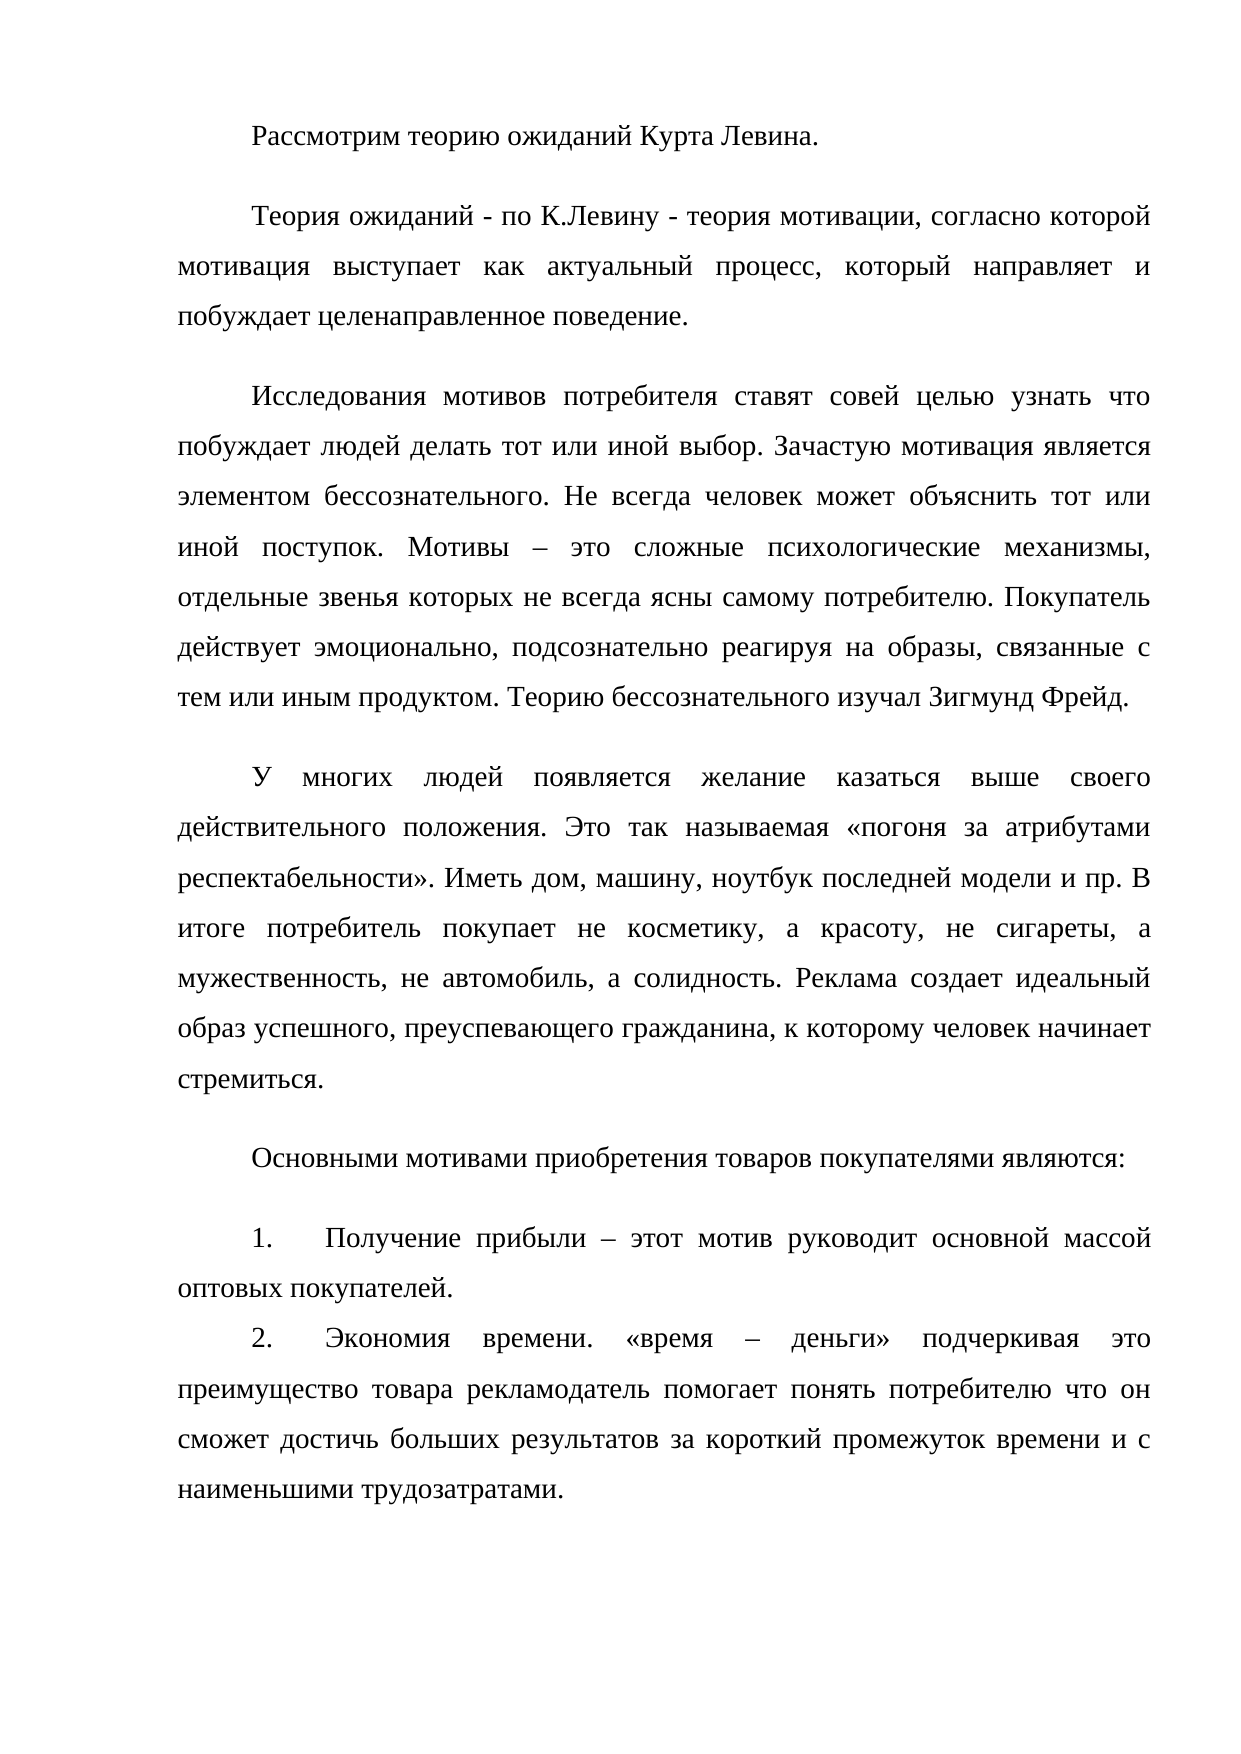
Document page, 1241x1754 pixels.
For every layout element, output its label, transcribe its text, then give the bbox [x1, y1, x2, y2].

list Получение прибыли – этот мотив руководит основной массой оптовых покупателей. [177, 1220, 1152, 1304]
text Теория ожиданий - по К.Левину - теория мотивации, согласно которой мотивация выступает как актуальный процесс, который направляет и побуждает целенаправленное поведение. [177, 198, 1152, 332]
text Исследования мотивов потребителя ставят совей целью узнать что побуждает людей делать тот или иной выбор. Зачастую мотивация является элементом бессознательного. Не всегда человек может объяснить тот или иной поступок. Мотивы – это сложные психологические механизмы, отдельные звенья которых не всегда ясны самому потребителю. Покупатель действует эмоционально, подсознательно реагируя на образы, связанные с тем или иным продуктом. Теорию бессознательного изучал Зигмунд Фрейд. [177, 378, 1152, 713]
text У многих людей появляется желание казаться выше своего действительного положения. Это так называемая «погоня за атрибутами респектабельности». Иметь дом, машину, ноутбук последней модели и пр. В итоге потребитель покупает не косметику, а красоту, не сигареты, а мужественность, не автомобиль, а солидность. Реклама создает идеальный образ успешного, преуспевающего гражданина, к которому человек начинает стремиться. [177, 759, 1152, 1094]
text Рассмотрим теорию ожиданий Курта Левина. [177, 118, 1152, 152]
list Экономия времени. «время – деньги» подчеркивая это преимущество товара рекламодатель помогает понять потребителю что он сможет достичь больших результатов за короткий промежуток времени и с наименьшими трудозатратами. [177, 1321, 1152, 1505]
text Основными мотивами приобретения товаров покупателями являются: [177, 1140, 1152, 1174]
